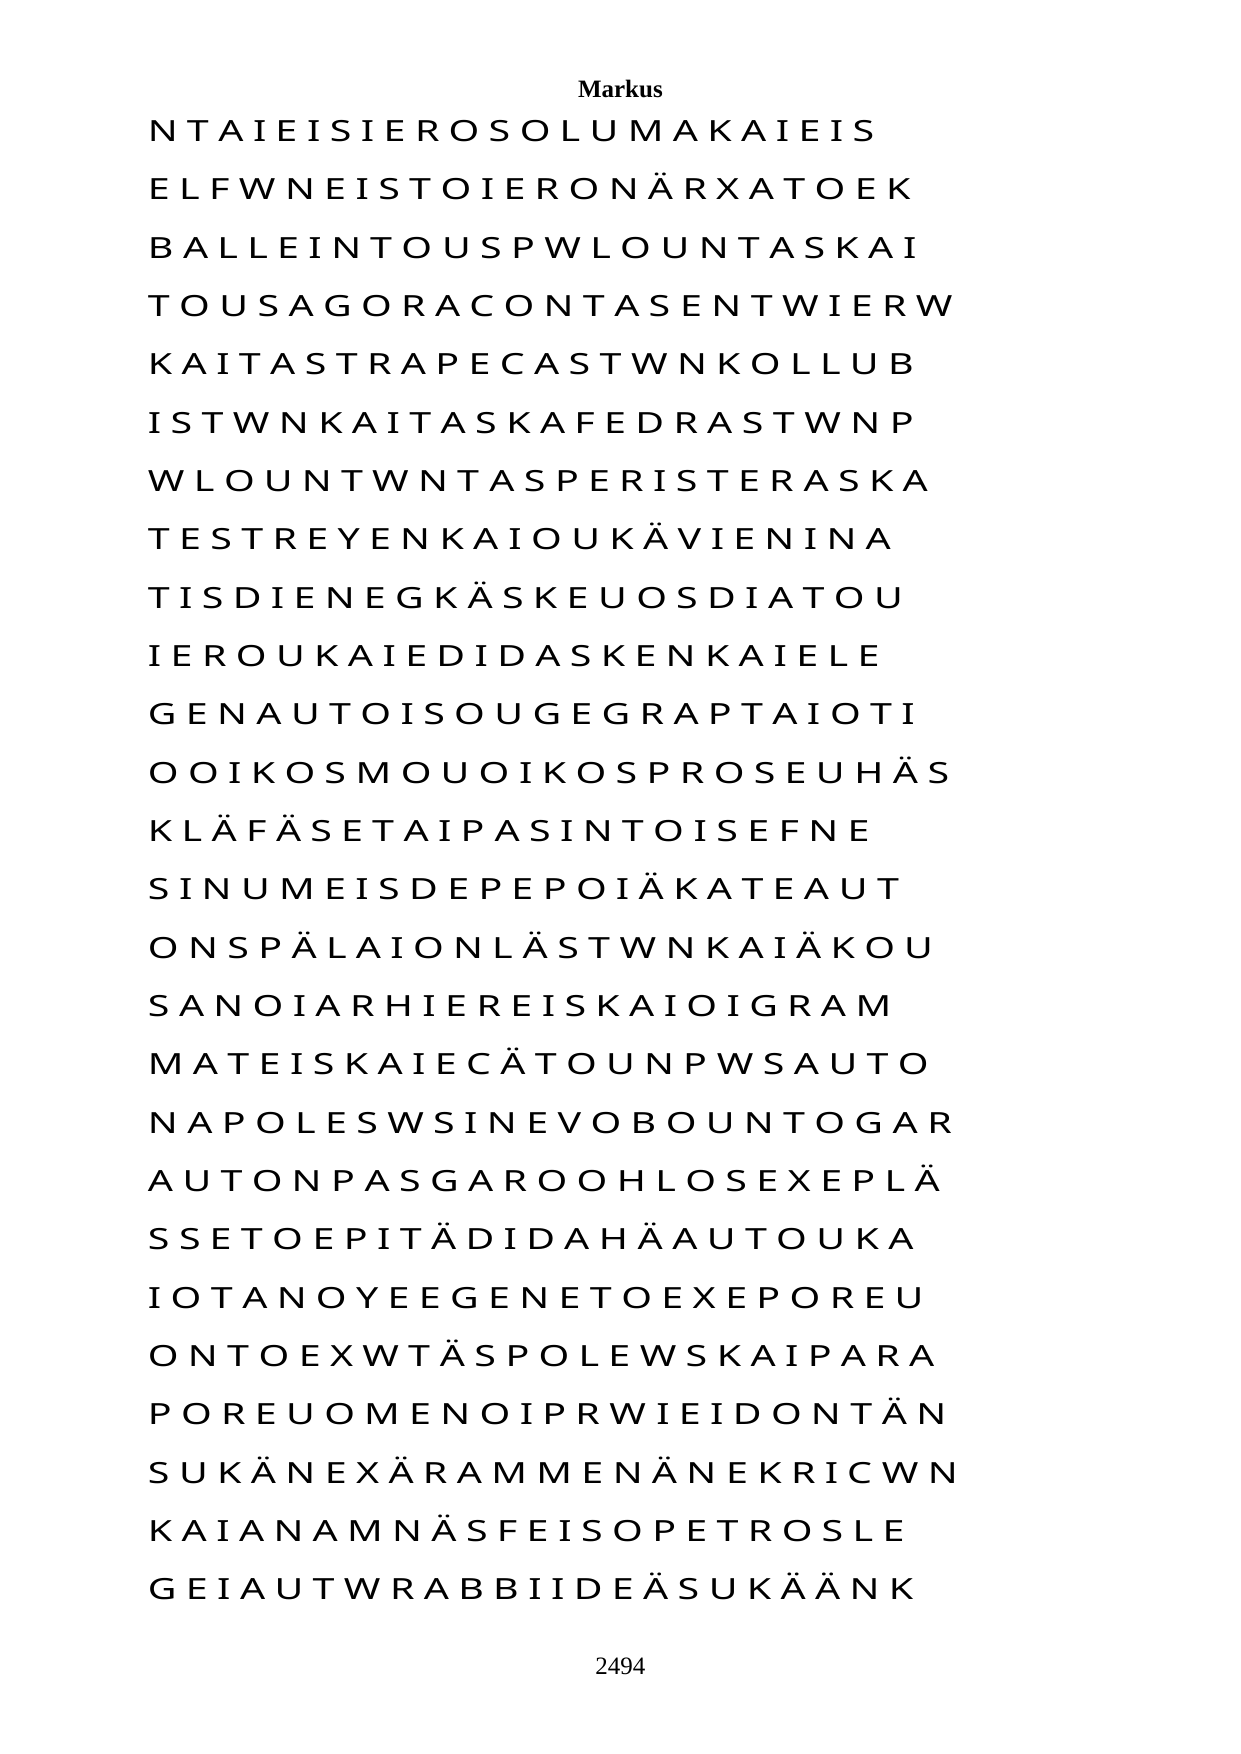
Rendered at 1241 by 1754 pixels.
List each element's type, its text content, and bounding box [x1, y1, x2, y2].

text KAITASTRAPECASTWNKOLLUB [148, 351, 1092, 381]
text BALLEINTOUSPWLOUNTASKAI [148, 235, 1092, 264]
text ELFWNEISTOIERONÄRXATOEK [148, 176, 1092, 206]
text ONTOEXWTÄSPOLEWSKAIPARA [148, 1343, 1092, 1372]
text OOIKOSMOUOIKOSPROSEUHÄS [148, 760, 1092, 789]
text MATEISKAIECÄTOUNPWSAUTO [148, 1051, 1092, 1081]
text TESTREYENKAIOUKÄVIENINA [148, 526, 1092, 556]
text ONSPÄLAIONLÄSTWNKAIÄKOU [148, 935, 1092, 964]
text POREUOMENOIPRWIEIDONTÄN [148, 1401, 1092, 1431]
text KLÄFÄSETAIPASINTOISEFNE [148, 818, 1092, 847]
text SINUMEISDEPEPOIÄKATEAUT [148, 876, 1092, 906]
text ISTWNKAITASKAFEDRASTWNP [148, 410, 1092, 439]
text WLOUNTWNTASPERISTERASKA [148, 468, 1092, 497]
text SSETOEPITÄDIDAHÄAUTOUKA [148, 1226, 1092, 1256]
text NTAIEISIEROSOLUMAKAIEIS [148, 118, 1092, 147]
text GEIAUTWRABBIIDEÄSUKÄÄNK [148, 1576, 1092, 1606]
text TISDIENEGKÄSKEUOSDIATOU [148, 585, 1092, 614]
text SANOIARHIEREISKAIOIGRAM [148, 993, 1092, 1022]
text IOTANOYEEGENETOEXEPOREU [148, 1285, 1092, 1314]
text SUKÄNEXÄRAMMENÄNEKRICWN [148, 1460, 1092, 1489]
text NAPOLESWSINEVOBOUNTOGAR [148, 1110, 1092, 1139]
text AUTONPASGAROOHLOSEXEPLÄ [148, 1168, 1092, 1197]
text GENAUTOISOUGEGRAPTAIOTI [148, 701, 1092, 731]
text KAIANAMNÄSFEISOPETROSLE [148, 1518, 1092, 1547]
text IEROUKAIEDIDASKENKAIELE [148, 643, 1092, 672]
text TOUSAGORACONTASENTWIERW [148, 293, 1092, 322]
